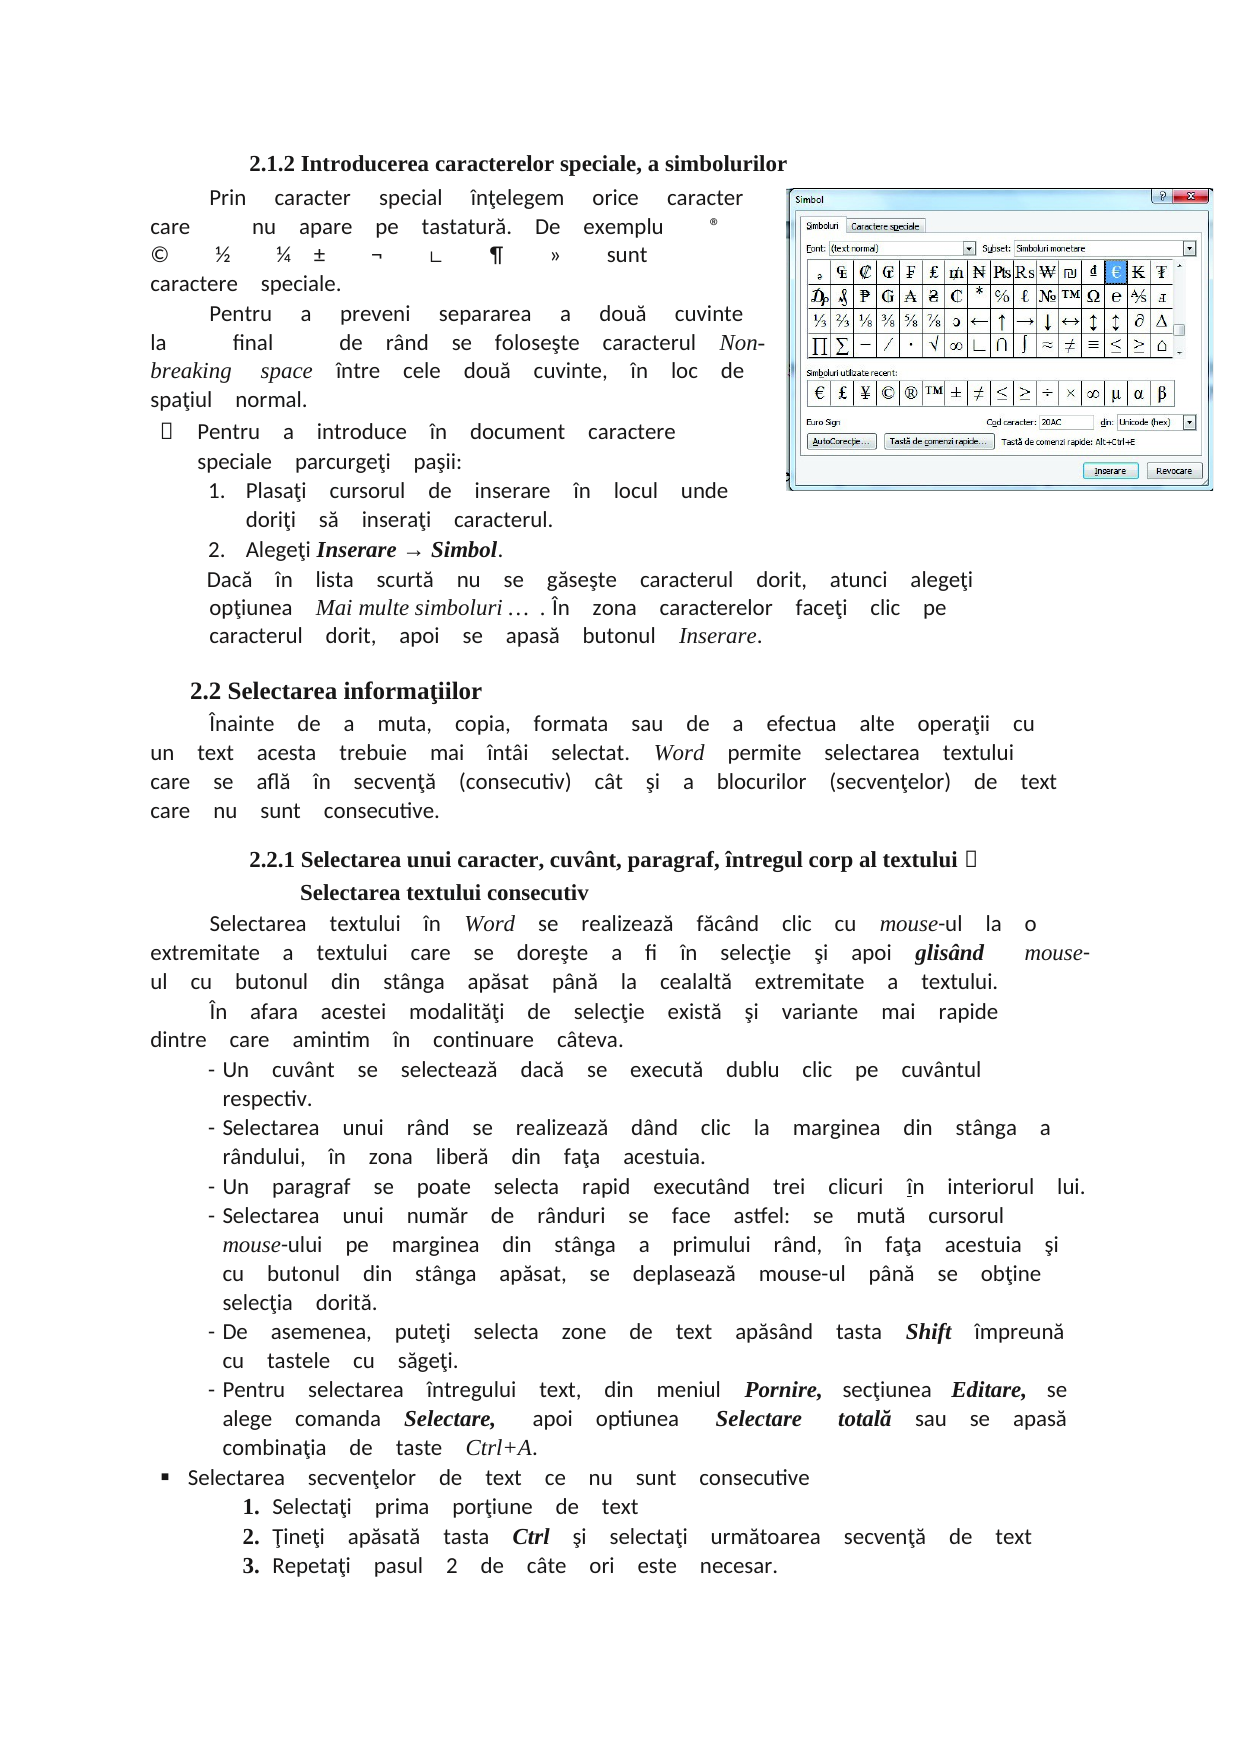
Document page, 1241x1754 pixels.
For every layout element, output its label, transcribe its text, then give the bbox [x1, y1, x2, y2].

list Selectarea unui rând se realizează dând clic la marginea din stânga a rândului, în zona liberă din faţa acestuia. [208, 1113, 1090, 1170]
subtitle 2.1.2 Introducerea caracterelor speciale, a simbolurilor [249, 150, 1084, 176]
list Plasaţi cursorul de inserare în locul unde doriţi să inseraţi caracterul. [208, 477, 1090, 533]
list De asemenea, puteţi selecta zone de text apăsând tasta Shift împreună cu tastele cu săgeţi. [208, 1317, 1090, 1374]
text Pentru a preveni separarea a două cuvinte la final de rând se foloseşte caracterul Non-breaking space între cele două cuvinte, în loc de spaţiul normal. [150, 299, 786, 413]
list Un cuvânt se selectează dacă se execută dublu clic pe cuvântul respectiv. [208, 1055, 1090, 1112]
text În afara acestei modalităţi de selecţie există şi variante mai rapide dintre care amintim în continuare câteva. [150, 997, 1090, 1054]
text Prin caracter special înţelegem orice caracter care nu apare pe tastatură. De exemplu ® © ½ ¼ ± ¬ ∟ ¶ » sunt caractere speciale. [150, 183, 1090, 297]
text Dacă în lista scurtă nu se găseşte caracterul dorit, atunci alegeţi opţiunea Mai multe simboluri … . În zona caracterelor faceţi clic pe caracterul dorit, apoi se apasă butonul Inserare. [207, 565, 1050, 649]
picture [786, 188, 1214, 491]
subtitle 2.2.1 Selectarea unui caracter, cuvânt, paragraf, întregul corp al textului  Selectarea textului consecutiv [249, 843, 1084, 907]
text Selectarea textului în Word se realizează făcând clic cu mouse-ul la o extremitate a textului care se doreşte a fi în selecţie şi apoi glisând mouse-ul cu butonul din stânga apăsat până la cealaltă extremitate a textului. [150, 909, 1090, 995]
list Un paragraf se poate selecta rapid executând trei clicuri în interiorul lui. [208, 1172, 1090, 1200]
list Alegeţi Inserare → Simbol. [208, 535, 1090, 563]
list Selectarea unui număr de rânduri se face astfel: se mută cursorul mouse-ului pe marginea din stânga a primului rând, în faţa acestuia şi cu butonul din stânga apăsat, se deplasează mouse-ul până se obţine selecţia dorită. [208, 1201, 1090, 1316]
subtitle 2.2 Selectarea informaţiilor [190, 676, 1090, 705]
list Ţineţi apăsată tasta Ctrl şi selectaţi următoarea secvenţă de text [242, 1522, 1090, 1550]
list Repetaţi pasul 2 de câte ori este necesar. [242, 1551, 1090, 1579]
list Selectaţi prima porţiune de text [242, 1492, 1090, 1520]
text Înainte de a muta, copia, formata sau de a efectua alte operaţii cu un text acesta trebuie mai întâi selectat. Word permite selectarea textului care se află în secvenţă (consecutiv) cât şi a blocurilor (secvenţelor) de text care nu sunt consecutive. [150, 709, 1090, 824]
text  Pentru a introduce în document caractere speciale parcurgeţi paşii: [159, 415, 786, 475]
list Selectarea secvenţelor de text ce nu sunt consecutive [159, 1463, 1090, 1491]
list Pentru selectarea întregului text, din meniul Pornire, secţiunea Editare, se alege comanda Selectare, apoi optiunea Selectare totală sau se apasă combinaţia de taste Ctrl+A. [208, 1376, 1090, 1461]
